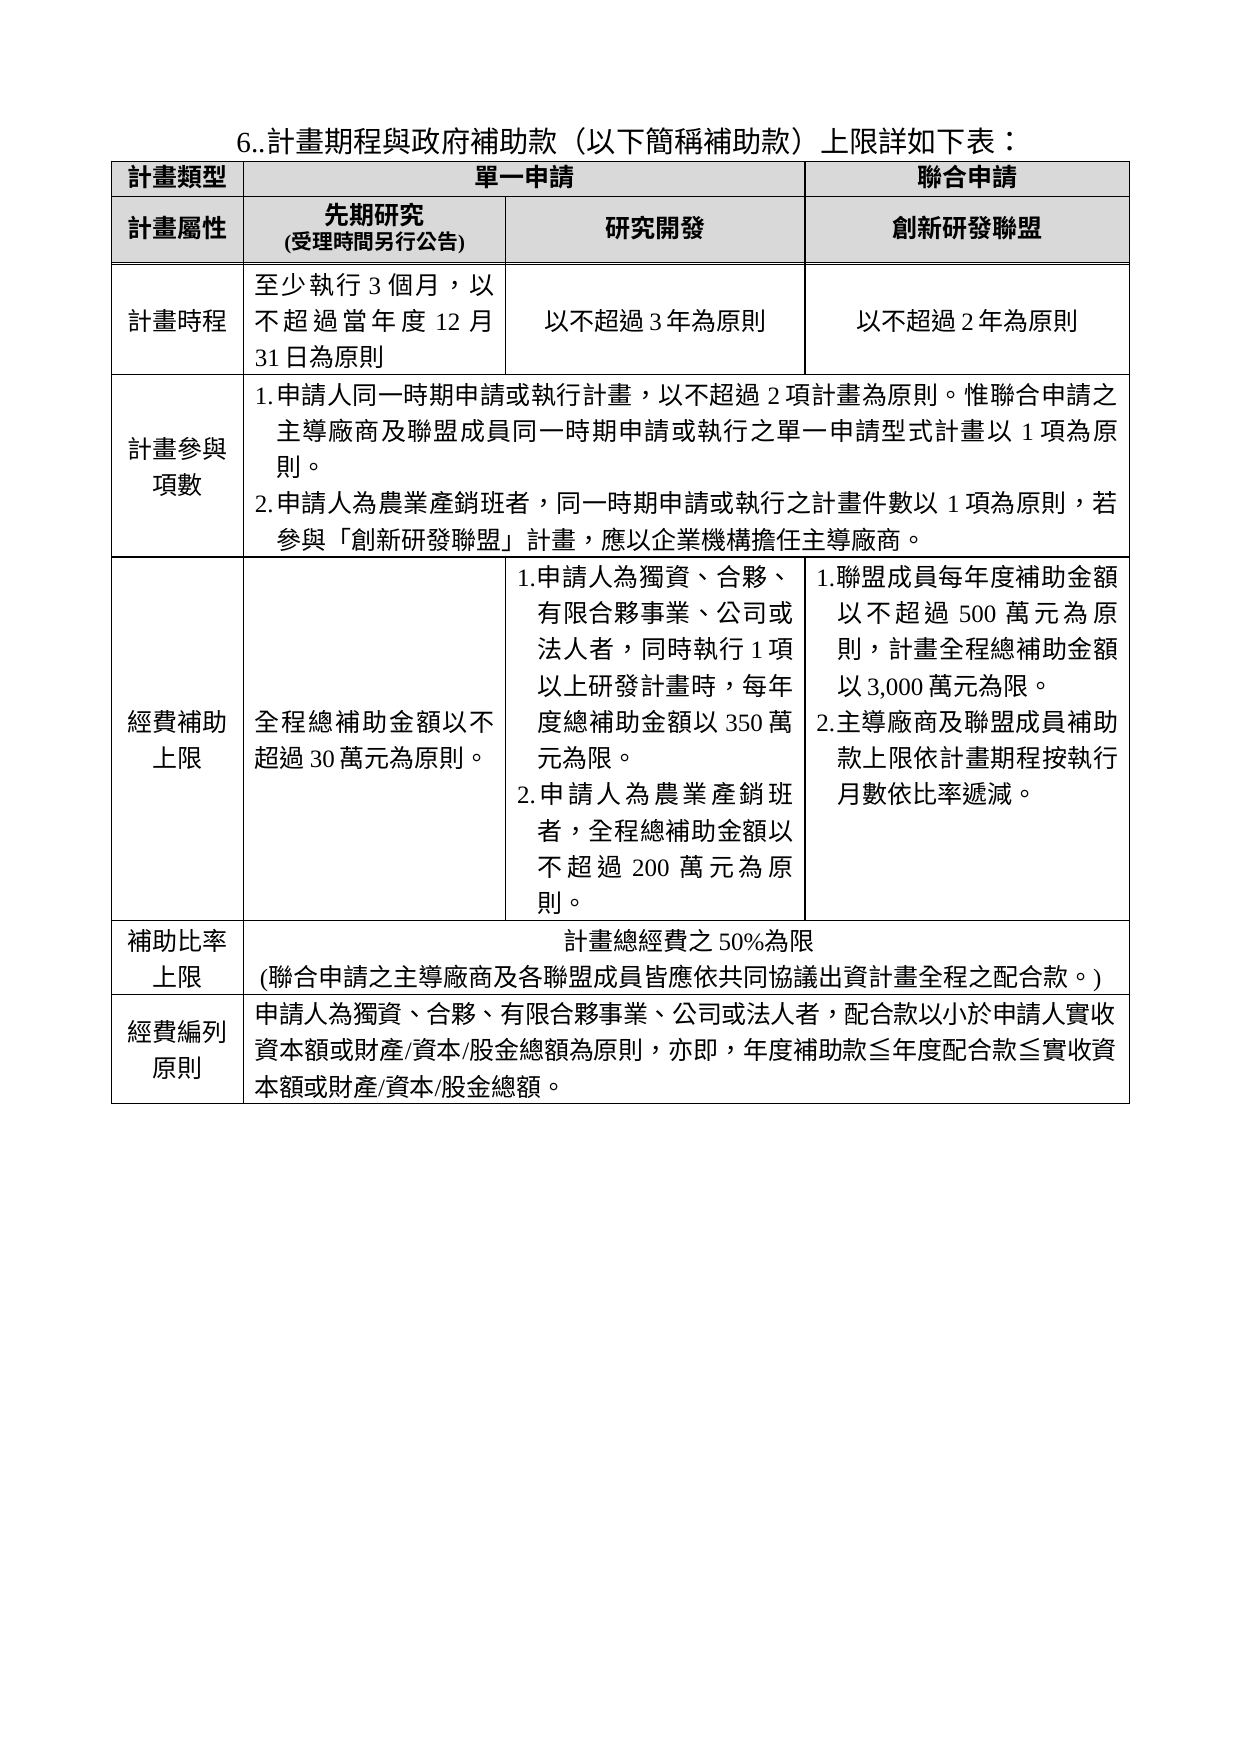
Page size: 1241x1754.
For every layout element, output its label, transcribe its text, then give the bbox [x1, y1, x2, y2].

table_cell 補助比率上限 [112, 921, 243, 993]
table_cell 研究開發 [506, 197, 804, 262]
table_cell 以不超過3年為原則 [506, 265, 804, 374]
table_cell 至少執行3個月，以不超過當年度12月31日為原則 [244, 265, 505, 374]
table_cell 計畫總經費之50%為限 (聯合申請之主導廠商及各聯盟成員皆應依共同協議出資計畫全程之配合款。) [244, 921, 1129, 993]
table_cell 1.聯盟成員每年度補助金額以不超過500萬元為原則，計畫全程總補助金額以3,000萬元為限。 2.主導廠商及聯盟成員補助款上限依計畫期程按執行月數依比率遞減。 [806, 558, 1129, 920]
table_header 聯合申請 [806, 162, 1129, 196]
table_cell 計畫參與項數 [112, 375, 243, 556]
table_cell 創新研發聯盟 [806, 197, 1129, 262]
table_cell 以不超過2年為原則 [806, 265, 1129, 374]
table_cell 計畫屬性 [112, 197, 243, 262]
list 計畫期程與政府補助款（以下簡稱補助款）上限詳如下表： [236, 119, 1122, 161]
table_cell 計畫時程 [112, 265, 243, 374]
table_cell 全程總補助金額以不超過30萬元為原則。 [244, 558, 505, 920]
table_cell 經費補助上限 [112, 558, 243, 920]
table_header 計畫類型 [112, 162, 243, 196]
table_cell 經費編列原則 [112, 995, 243, 1103]
table_cell 先期研究 (受理時間另行公告) [244, 197, 505, 262]
table_cell 1.申請人為獨資、合夥、有限合夥事業、公司或法人者，同時執行1項以上研發計畫時，每年度總補助金額以350萬元為限。 2.申請人為農業產銷班者，全程總補助金額以不超過200萬元為原則。 [506, 558, 804, 920]
table_header 單一申請 [244, 162, 804, 196]
table_cell 申請人為獨資、合夥、有限合夥事業、公司或法人者，配合款以小於申請人實收資本額或財產/資本/股金總額為原則，亦即，年度補助款≦年度配合款≦實收資本額或財產/資本/股金總額。 [244, 995, 1129, 1103]
table_cell 申請人同一時期申請或執行計畫，以不超過2項計畫為原則。惟聯合申請之主導廠商及聯盟成員同一時期申請或執行之單一申請型式計畫以1項為原則。 申請人為農業產銷班者，同一時期申請或執行之計畫件數以1項為原則，若參與「創新研發聯盟」計畫，應以企業機構擔任主導廠商。 [244, 375, 1129, 556]
